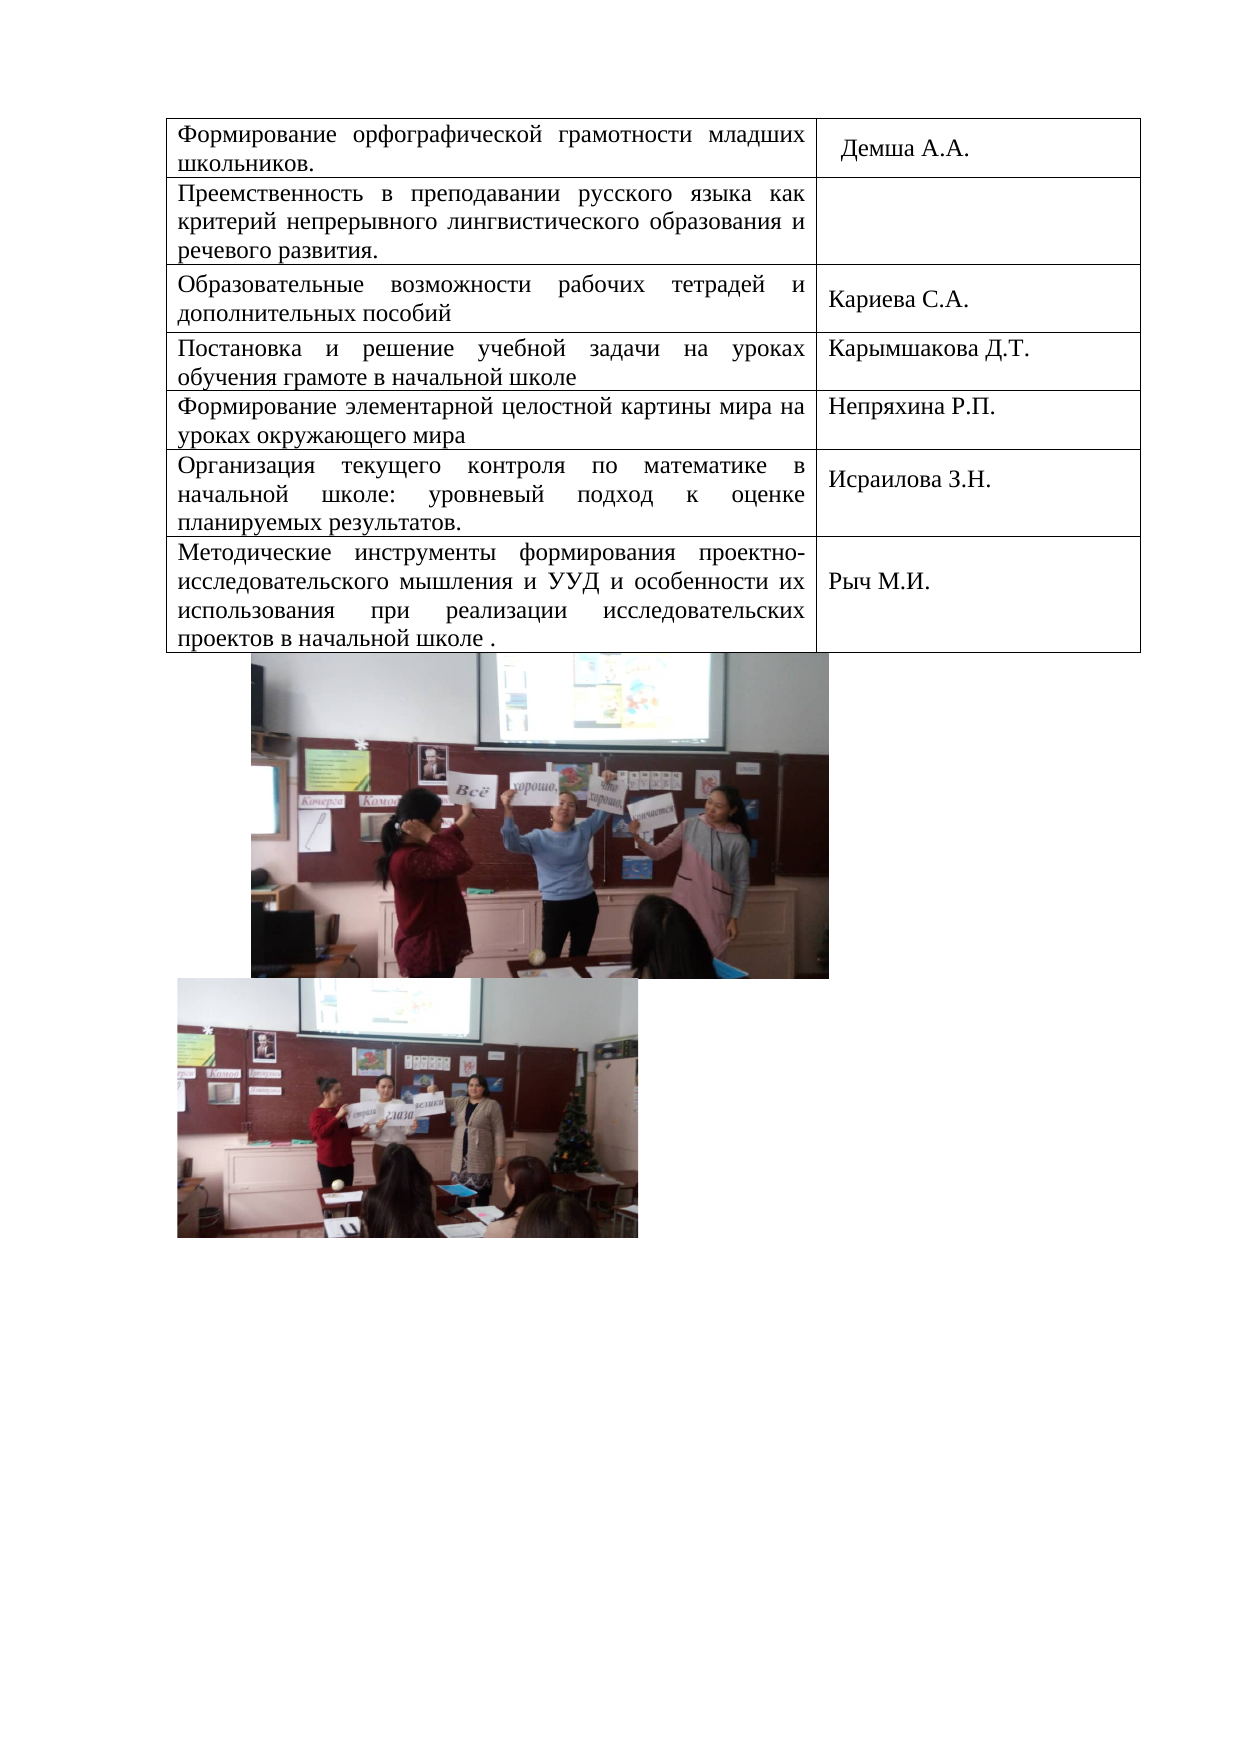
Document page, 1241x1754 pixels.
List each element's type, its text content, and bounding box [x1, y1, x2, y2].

table_cell Формирование элементарной целостной картины мира на уроках окружающего мира [167, 391, 816, 449]
table_cell [817, 178, 1140, 264]
table_cell Преемственность в преподавании русского языка как критерий непрерывного лингвистического образования и речевого развития. [167, 178, 816, 264]
table_cell Образовательные возможности рабочих тетрадей и дополнительных пособий [167, 265, 816, 332]
table_cell Методические инструменты формирования проектно-исследовательского мышления и УУД и особенности их использования при реализации исследовательских проектов в начальной школе . [167, 537, 816, 652]
table_cell Исраилова З.Н. [817, 450, 1140, 536]
table_cell Непряхина Р.П. [817, 391, 1140, 449]
table_cell Постановка и решение учебной задачи на уроках обучения грамоте в начальной школе [167, 333, 816, 390]
table_cell Демша А.А. [817, 119, 1140, 177]
picture [177, 653, 829, 1238]
table_cell Карымшакова Д.Т. [817, 333, 1140, 390]
table_cell Организация текущего контроля по математике в начальной школе: уровневый подход к оценке планируемых результатов. [167, 450, 816, 536]
table_cell Рыч М.И. [817, 537, 1140, 652]
table_cell Кариева С.А. [817, 265, 1140, 332]
table_cell Формирование орфографической грамотности младших школьников. [167, 119, 816, 177]
